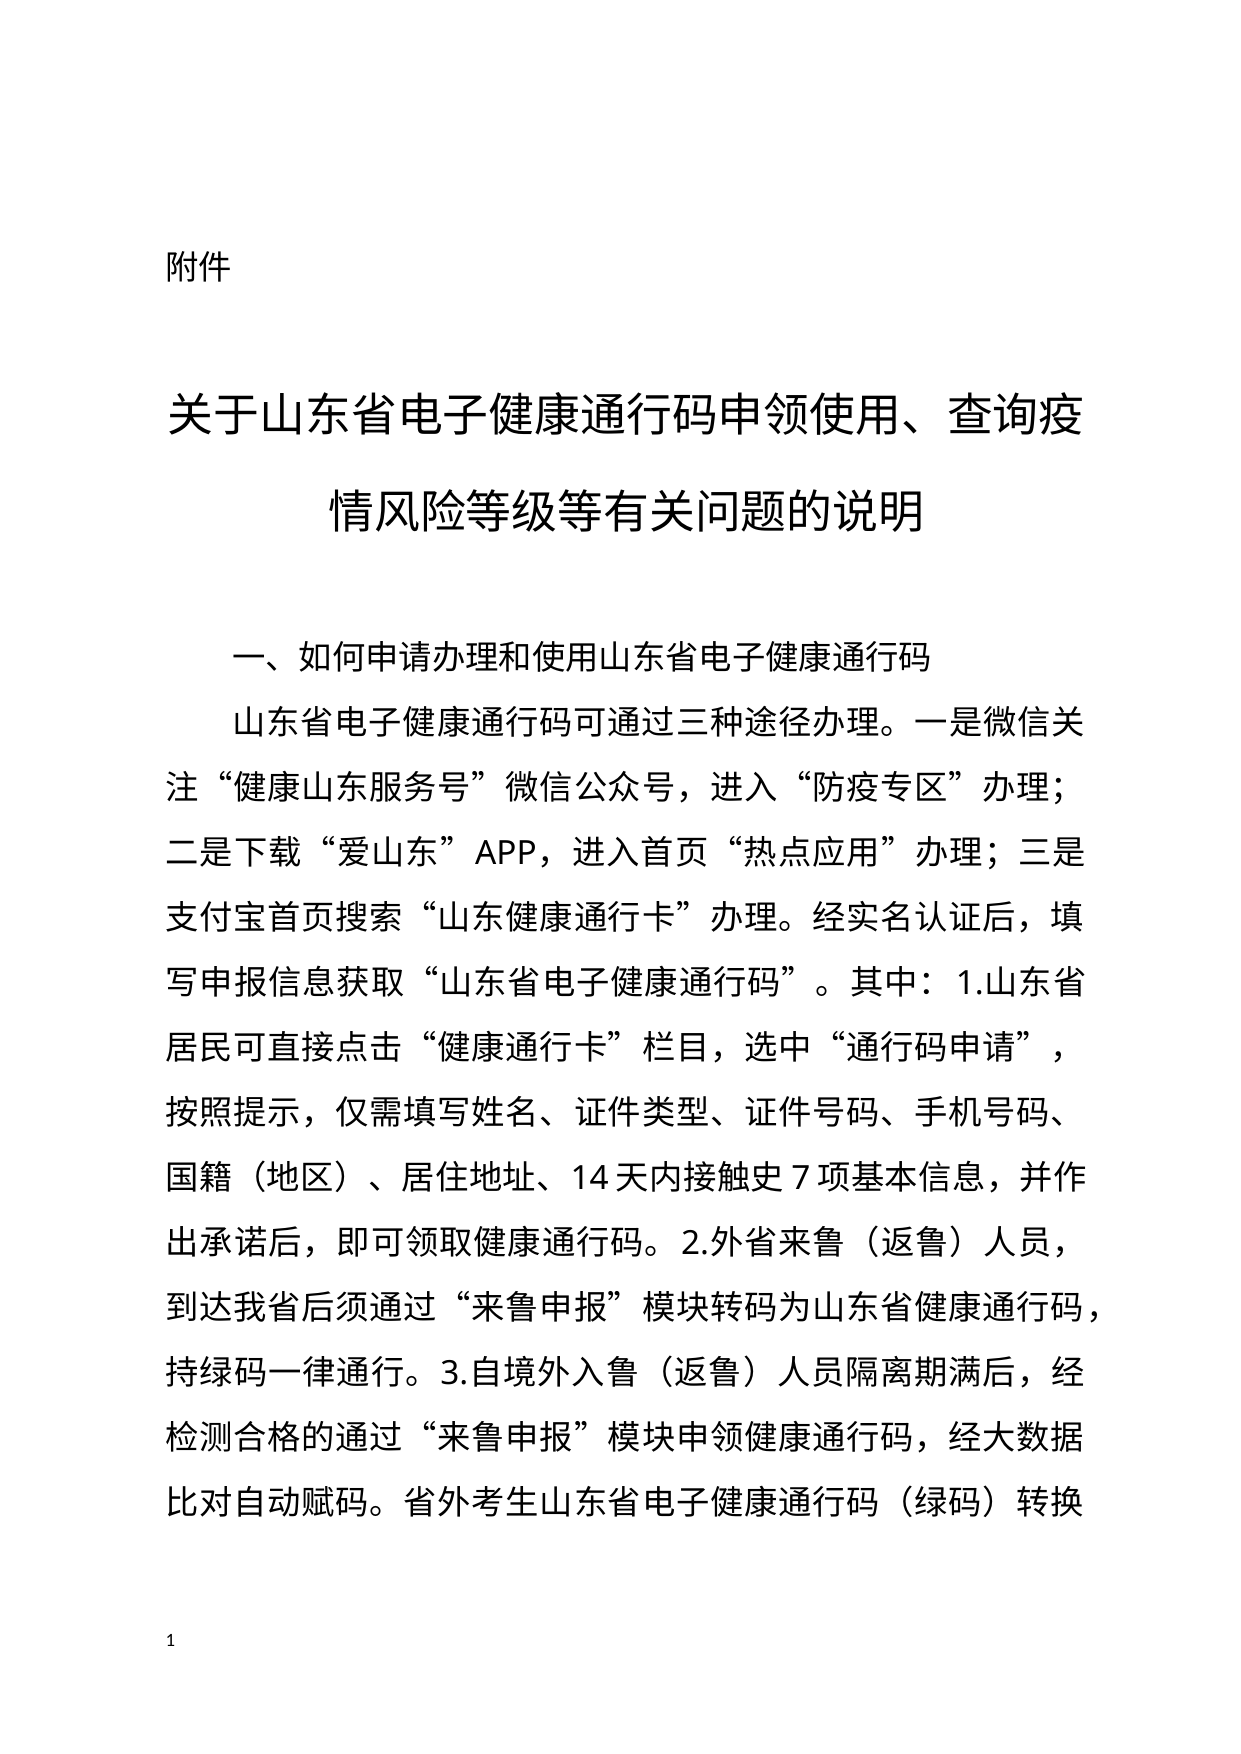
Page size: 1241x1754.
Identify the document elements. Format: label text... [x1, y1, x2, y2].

text 一、如何申请办理和使用山东省电子健康通行码 [165, 623, 1087, 688]
text 附件 [165, 233, 1087, 298]
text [165, 688, 1087, 1533]
text 关于山东省电子健康通行码申领使用、查询疫情风险等级等有关问题的说明 [165, 363, 1087, 558]
